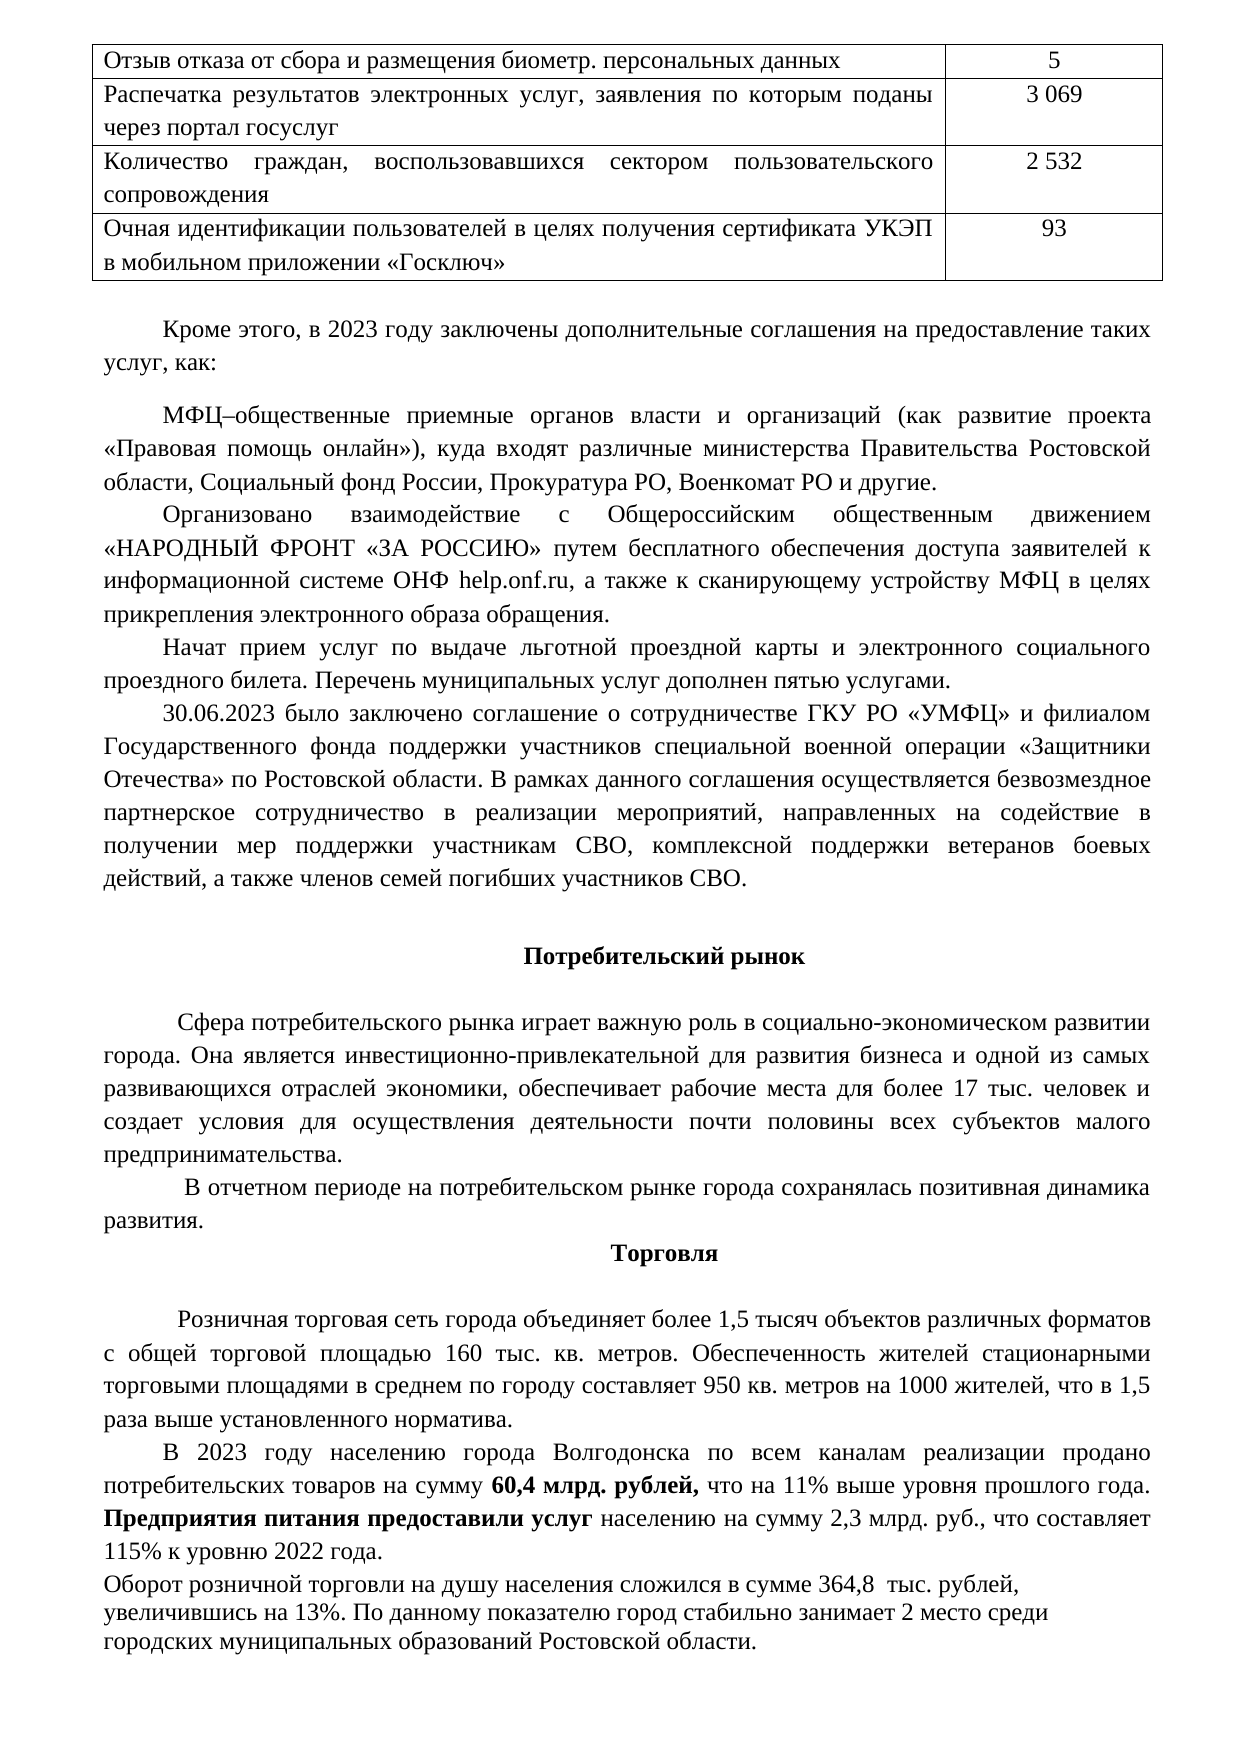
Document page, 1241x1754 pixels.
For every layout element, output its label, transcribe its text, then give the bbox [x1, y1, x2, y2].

text Сфера потребительского рынка играет важную роль в социально-экономическом развитии города. Она является инвестиционно-привлекательной для развития бизнеса и одной из самых развивающихся отраслей экономики, обеспечивает рабочие места для более 17 тыс. человек и создает условия для осуществления деятельности почти половины всех субъектов малого предпринимательства. [103, 1007, 1152, 1168]
table_cell 2 532 [946, 146, 1162, 212]
text МФЦ–общественные приемные органов власти и организаций (как развитие проекта «Правовая помощь онлайн»), куда входят различные министерства Правительства Ростовской области, Социальный фонд России, Прокуратура РО, Военкомат РО и другие. [103, 401, 1152, 495]
table_cell Количество граждан, воспользовавшихся сектором пользовательского сопровождения [93, 146, 945, 212]
text В отчетном периоде на потребительском рынке города сохранялась позитивная динамика развития. [103, 1172, 1152, 1234]
table_cell Очная идентификации пользователей в целях получения сертификата УКЭП в мобильном приложении «Госключ» [93, 214, 945, 279]
text В 2023 году населению города Волгодонска по всем каналам реализации продано потребительских товаров на сумму 60,4 млрд. рублей, что на 11% выше уровня прошлого года. Предприятия питания предоставили услуг населению на сумму 2,3 млрд. руб., что составляет 115% к уровню 2022 года. [103, 1437, 1152, 1564]
table_cell 5 [946, 45, 1162, 78]
text Потребительский рынок [103, 941, 1152, 970]
table_cell Отзыв отказа от сбора и размещения биометр. персональных данных [93, 45, 945, 78]
text 30.06.2023 было заключено соглашение о сотрудничестве ГКУ РО «УМФЦ» и филиалом Государственного фонда поддержки участников специальной военной операции «Защитники Отечества» по Ростовской области. В рамках данного соглашения осуществляется безвозмездное партнерское сотрудничество в реализации мероприятий, направленных на содействие в получении мер поддержки участникам СВО, комплексной поддержки ветеранов боевых действий, а также членов семей погибших участников СВО. [103, 698, 1152, 892]
text Организовано взаимодействие с Общероссийским общественным движением «НАРОДНЫЙ ФРОНТ «ЗА РОССИЮ» путем бесплатного обеспечения доступа заявителей к информационной системе ОНФ help.onf.ru, а также к сканирующему устройству МФЦ в целях прикрепления электронного образа обращения. [103, 499, 1152, 627]
text Розничная торговая сеть города объединяет более 1,5 тысяч объектов различных форматов с общей торговой площадью 160 тыс. кв. метров. Обеспеченность жителей стационарными торговыми площадями в среднем по городу составляет 950 кв. метров на 1000 жителей, что в 1,5 раза выше установленного норматива. [103, 1304, 1152, 1338]
table_cell Распечатка результатов электронных услуг, заявления по которым поданы через портал госуслуг [93, 79, 945, 145]
table_cell 3 069 [946, 79, 1162, 145]
text Розничная торговая сеть города объединяет более 1,5 тысяч объектов различных форматов с общей торговой площадью 160 тыс. кв. метров. Обеспеченность жителей стационарными торговыми площадями в среднем по городу составляет 950 кв. метров на 1000 жителей, что в 1,5 раза выше установленного норматива. [103, 1399, 1152, 1432]
text Торговля [103, 1238, 1152, 1267]
table_cell 93 [946, 214, 1162, 279]
text Начат прием услуг по выдаче льготной проездной карты и электронного социального проездного билета. Перечень муниципальных услуг дополнен пятью услугами. [103, 632, 1152, 693]
list Кроме этого, в 2023 году заключены дополнительные соглашения на предоставление таких услуг, как: [103, 314, 1152, 375]
